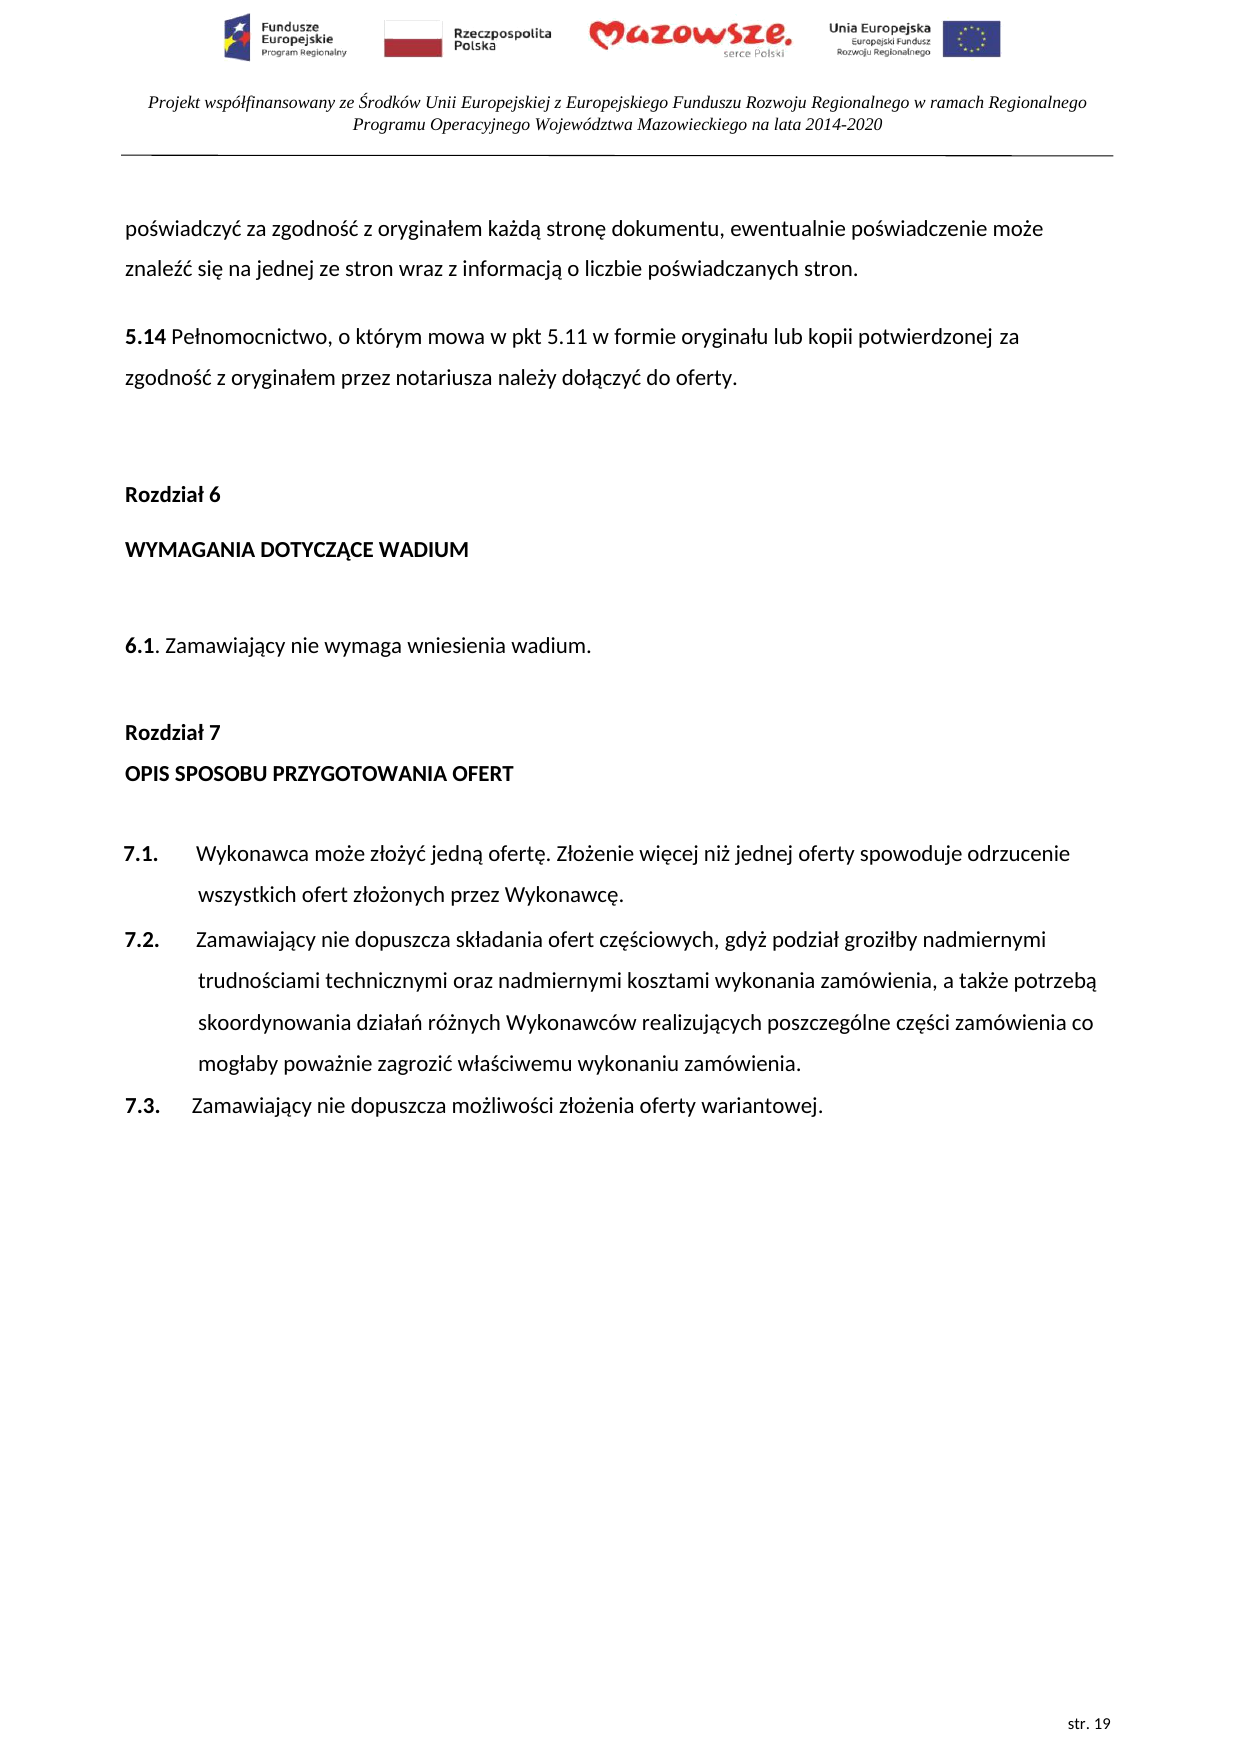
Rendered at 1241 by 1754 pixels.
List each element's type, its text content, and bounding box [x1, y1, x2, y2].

text 7.3. Zamawiający nie dopuszcza możliwości złożenia oferty wariantowej. [125, 1092, 1110, 1119]
text 6.1. Zamawiający nie wymaga wniesienia wadium. [125, 631, 1110, 659]
text 7.1. Wykonawca może złożyć jedną ofertę. Złożenie więcej niż jednej oferty spowoduje odrzucenie wszystkich ofert złożonych przez Wykonawcę. [123, 839, 1110, 908]
text poświadczyć za zgodność z oryginałem każdą stronę dokumentu, ewentualnie poświadczenie może znaleźć się na jednej ze stron wraz z informacją o liczbie poświadczanych stron. [125, 214, 1110, 282]
text Rozdział 7 [125, 718, 1110, 746]
text OPIS SPOSOBU PRZYGOTOWANIA OFERT [125, 759, 1110, 787]
picture [211, 2, 1014, 73]
text WYMAGANIA DOTYCZĄCE WADIUM [125, 535, 1110, 563]
text Rozdział 6 [125, 481, 1110, 508]
text 7.2. Zamawiający nie dopuszcza składania ofert częściowych, gdyż podział groziłby nadmiernymi trudnościami technicznymi oraz nadmiernymi kosztami wykonania zamówienia, a także potrzebą skoordynowania działań różnych Wykonawców realizujących poszczególne części zamówienia co mogłaby poważnie zagrozić właściwemu wykonaniu zamówienia. [124, 925, 1110, 1077]
text 5.14 Pełnomocnictwo, o którym mowa w pkt 5.11 w formie oryginału lub kopii potwierdzonej za zgodność z oryginałem przez notariusza należy dołączyć do oferty. [125, 322, 1110, 391]
